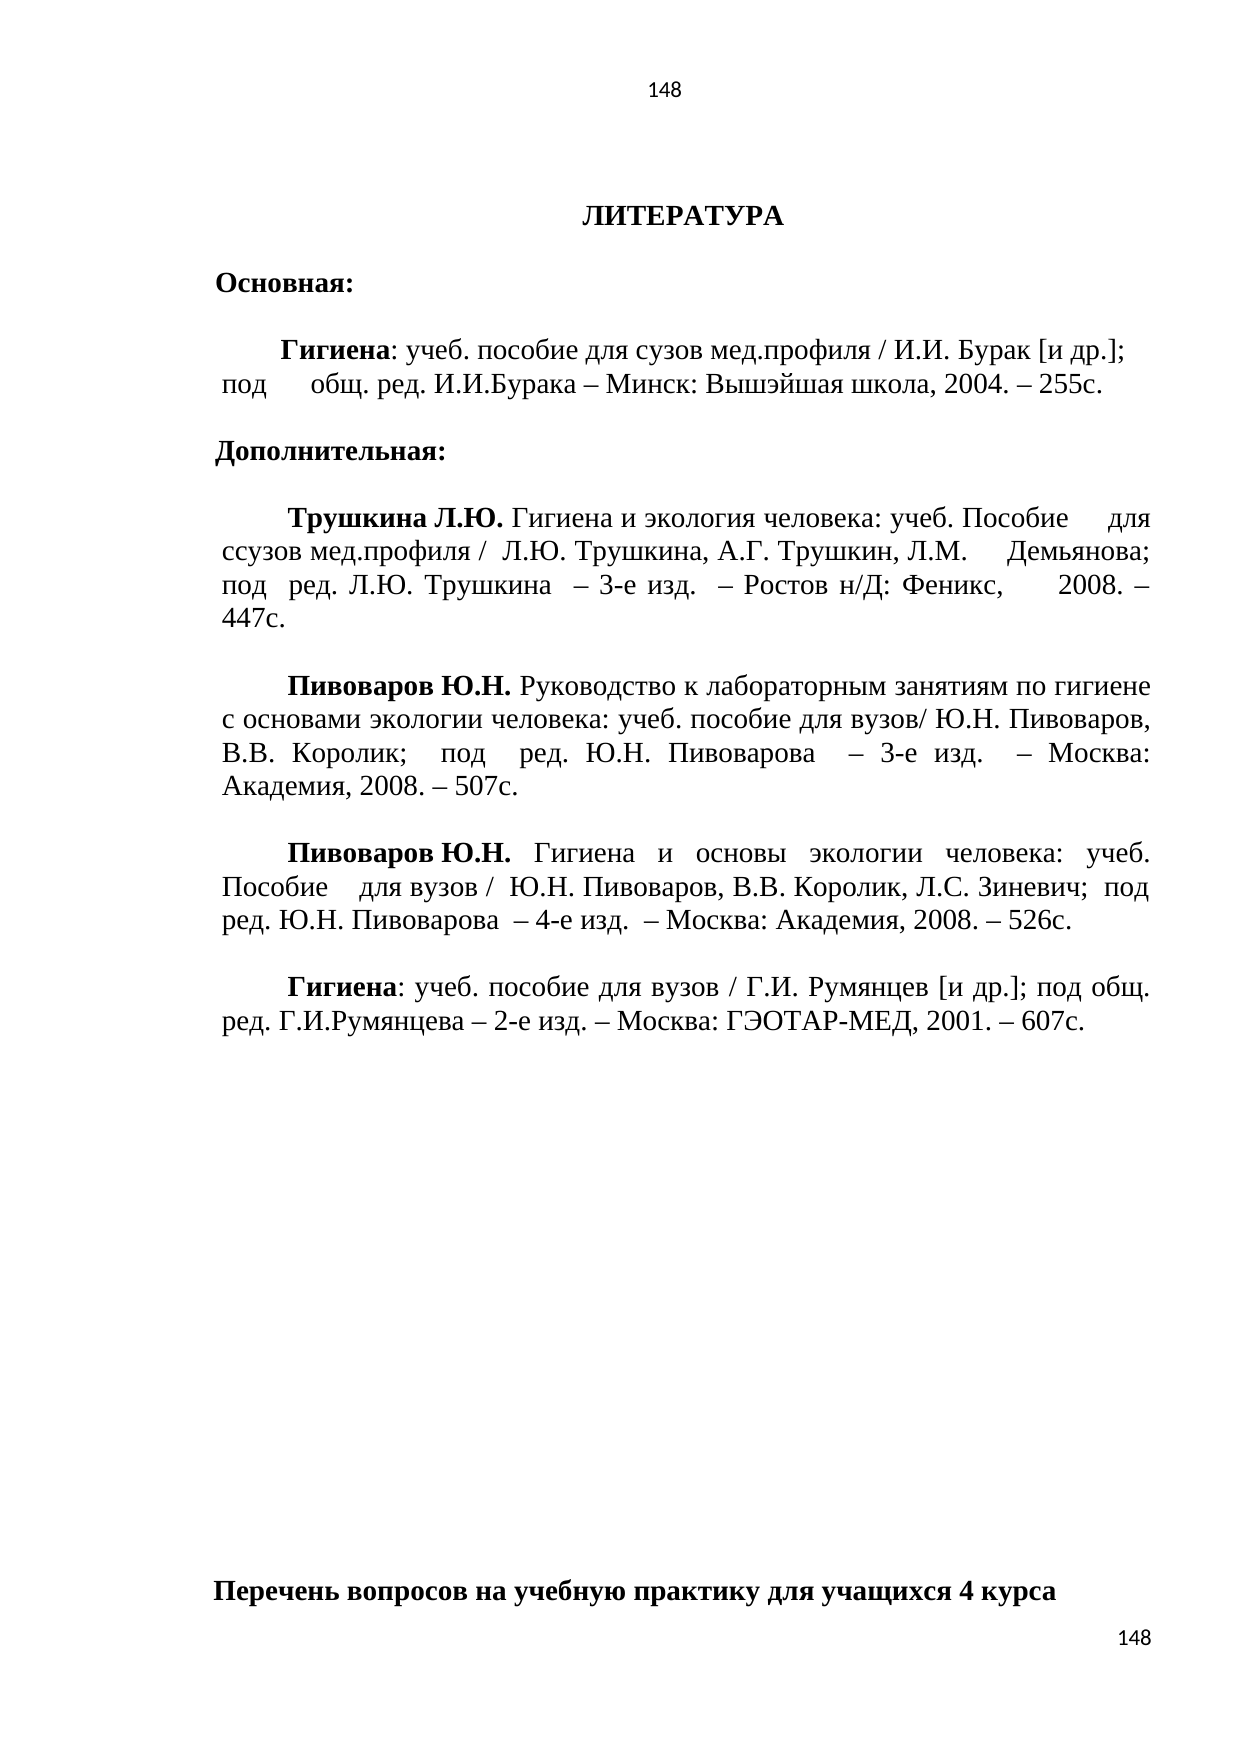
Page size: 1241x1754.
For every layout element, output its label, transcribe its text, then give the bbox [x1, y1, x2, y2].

text Дополнительная: [215, 433, 1152, 466]
text ЛИТЕРАТУРА [215, 198, 1152, 232]
text Перечень вопросов на учебную практику для учащихся 4 курса [118, 1573, 1152, 1607]
text Гигиена: учеб. пособие для вузов / Г.И. Румянцев [и др.]; под общ. ред. Г.И.Румянцева – 2-е изд. – Москва: ГЭОТАР-МЕД, 2001. – 607с. [222, 969, 1152, 1037]
text Трушкина Л.Ю. Гигиена и экология человека: учеб. Пособие для ссузов мед.профиля / Л.Ю. Трушкина, А.Г. Трушкин, Л.М. Демьянова; под ред. Л.Ю. Трушкина – 3-е изд. – Ростов н/Д: Феникс, 2008. – 447с. [222, 500, 1152, 634]
text Пивоваров Ю.Н. Гигиена и основы экологии человека: учеб. Пособие для вузов / Ю.Н. Пивоваров, В.В. Королик, Л.С. Зиневич; под ред. Ю.Н. Пивоварова – 4-е изд. – Москва: Академия, 2008. – 526с. [222, 835, 1152, 936]
text Гигиена: учеб. пособие для сузов мед.профиля / И.И. Бурак [и др.]; под общ. ред. И.И.Бурака – Минск: Вышэйшая школа, 2004. – 255с. [222, 332, 1152, 399]
text Пивоваров Ю.Н. Руководство к лабораторным занятиям по гигиене с основами экологии человека: учеб. пособие для вузов/ Ю.Н. Пивоваров, В.В. Королик; под ред. Ю.Н. Пивоварова – 3-е изд. – Москва: Академия, 2008. – 507с. [222, 668, 1152, 802]
text Основная: [215, 265, 1152, 299]
